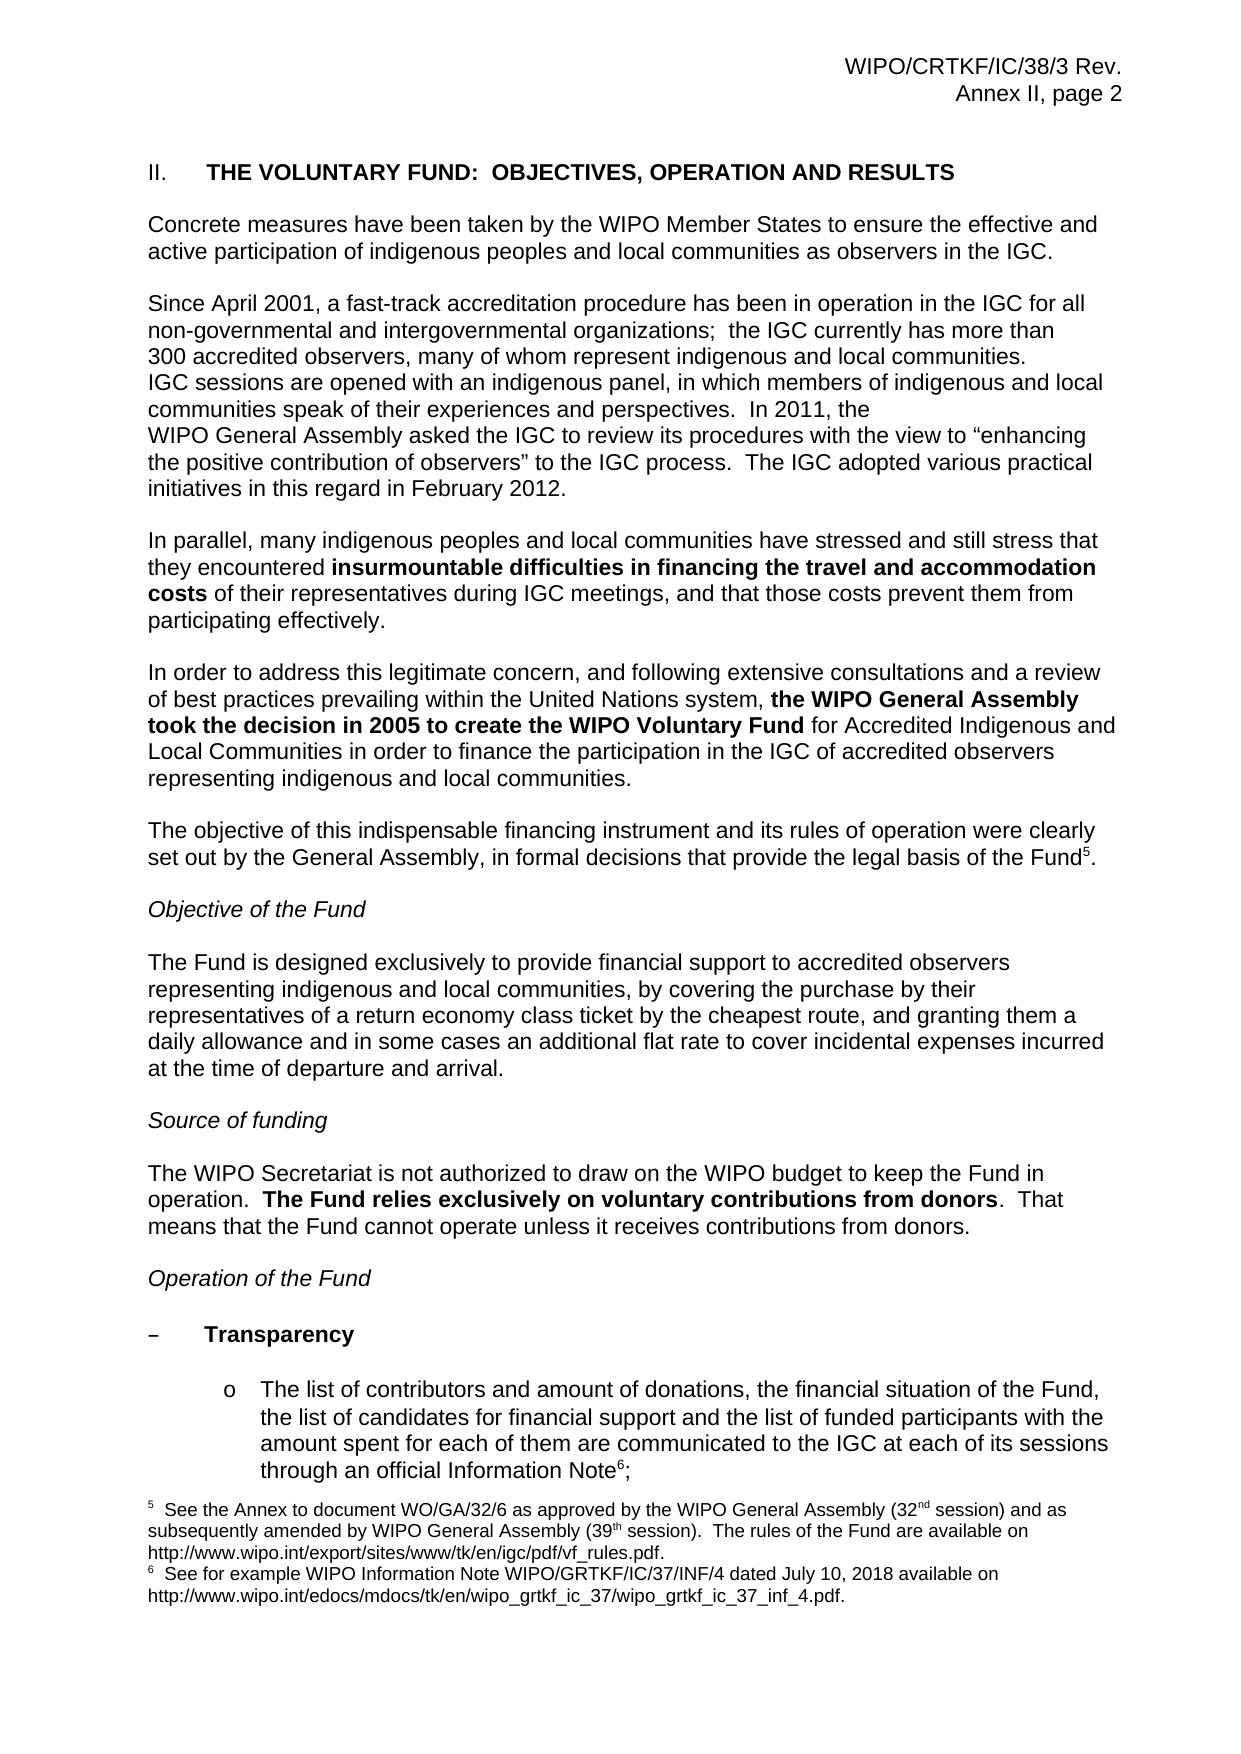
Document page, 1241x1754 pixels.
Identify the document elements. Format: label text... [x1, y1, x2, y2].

text II. THE VOLUNTARY FUND: OBJECTIVES, OPERATION AND RESULTS [148, 158, 1122, 185]
text Concrete measures have been taken by the WIPO Member States to ensure the effective and active participation of indigenous peoples and local communities as observers in the IGC. [148, 211, 1122, 264]
text In order to address this legitimate concern, and following extensive consultations and a review of best practices prevailing within the United Nations system, the WIPO General Assembly took the decision in 2005 to create the WIPO Voluntary Fund for Accredited Indigenous and Local Communities in order to finance the participation in the IGC of accredited observers representing indigenous and local communities. [148, 659, 1122, 791]
text The objective of this indispensable financing instrument and its rules of operation were clearly set out by the General Assembly, in formal decisions that provide the legal basis of the Fund. [148, 817, 1122, 870]
text The WIPO Secretariat is not authorized to draw on the WIPO budget to keep the Fund in operation. The Fund relies exclusively on voluntary contributions from donors. That means that the Fund cannot operate unless it receives contributions from donors. [148, 1160, 1122, 1239]
text Operation of the Fund [148, 1265, 1122, 1292]
text Source of funding [148, 1107, 1122, 1134]
text In parallel, many indigenous peoples and local communities have stressed and still stress that they encountered insurmountable difficulties in financing the travel and accommodation costs of their representatives during IGC meetings, and that those costs prevent them from participating effectively. [148, 527, 1122, 633]
list The list of contributors and amount of donations, the financial situation of the Fund, the list of candidates for financial support and the list of funded participants with the amount spent for each of them are communicated to the IGC at each of its sessions through an official Information Note; [223, 1376, 1122, 1483]
text Objective of the Fund [148, 896, 1122, 923]
list Transparency [148, 1318, 1122, 1349]
text Since April 2001, a fast-track accreditation procedure has been in operation in the IGC for all non-governmental and intergovernmental organizations; the IGC currently has more than 300 accredited observers, many of whom represent indigenous and local communities. IGC sessions are opened with an indigenous panel, in which members of indigenous and local communities speak of their experiences and perspectives. In 2011, the WIPO General Assembly asked the IGC to review its procedures with the view to “enhancing the positive contribution of observers” to the IGC process. The IGC adopted various practical initiatives in this regard in February 2012. [148, 290, 1122, 501]
text The Fund is designed exclusively to provide financial support to accredited observers representing indigenous and local communities, by covering the purchase by their representatives of a return economy class ticket by the cheapest route, and granting them a daily allowance and in some cases an additional flat rate to cover incidental expenses incurred at the time of departure and arrival. [148, 949, 1122, 1081]
